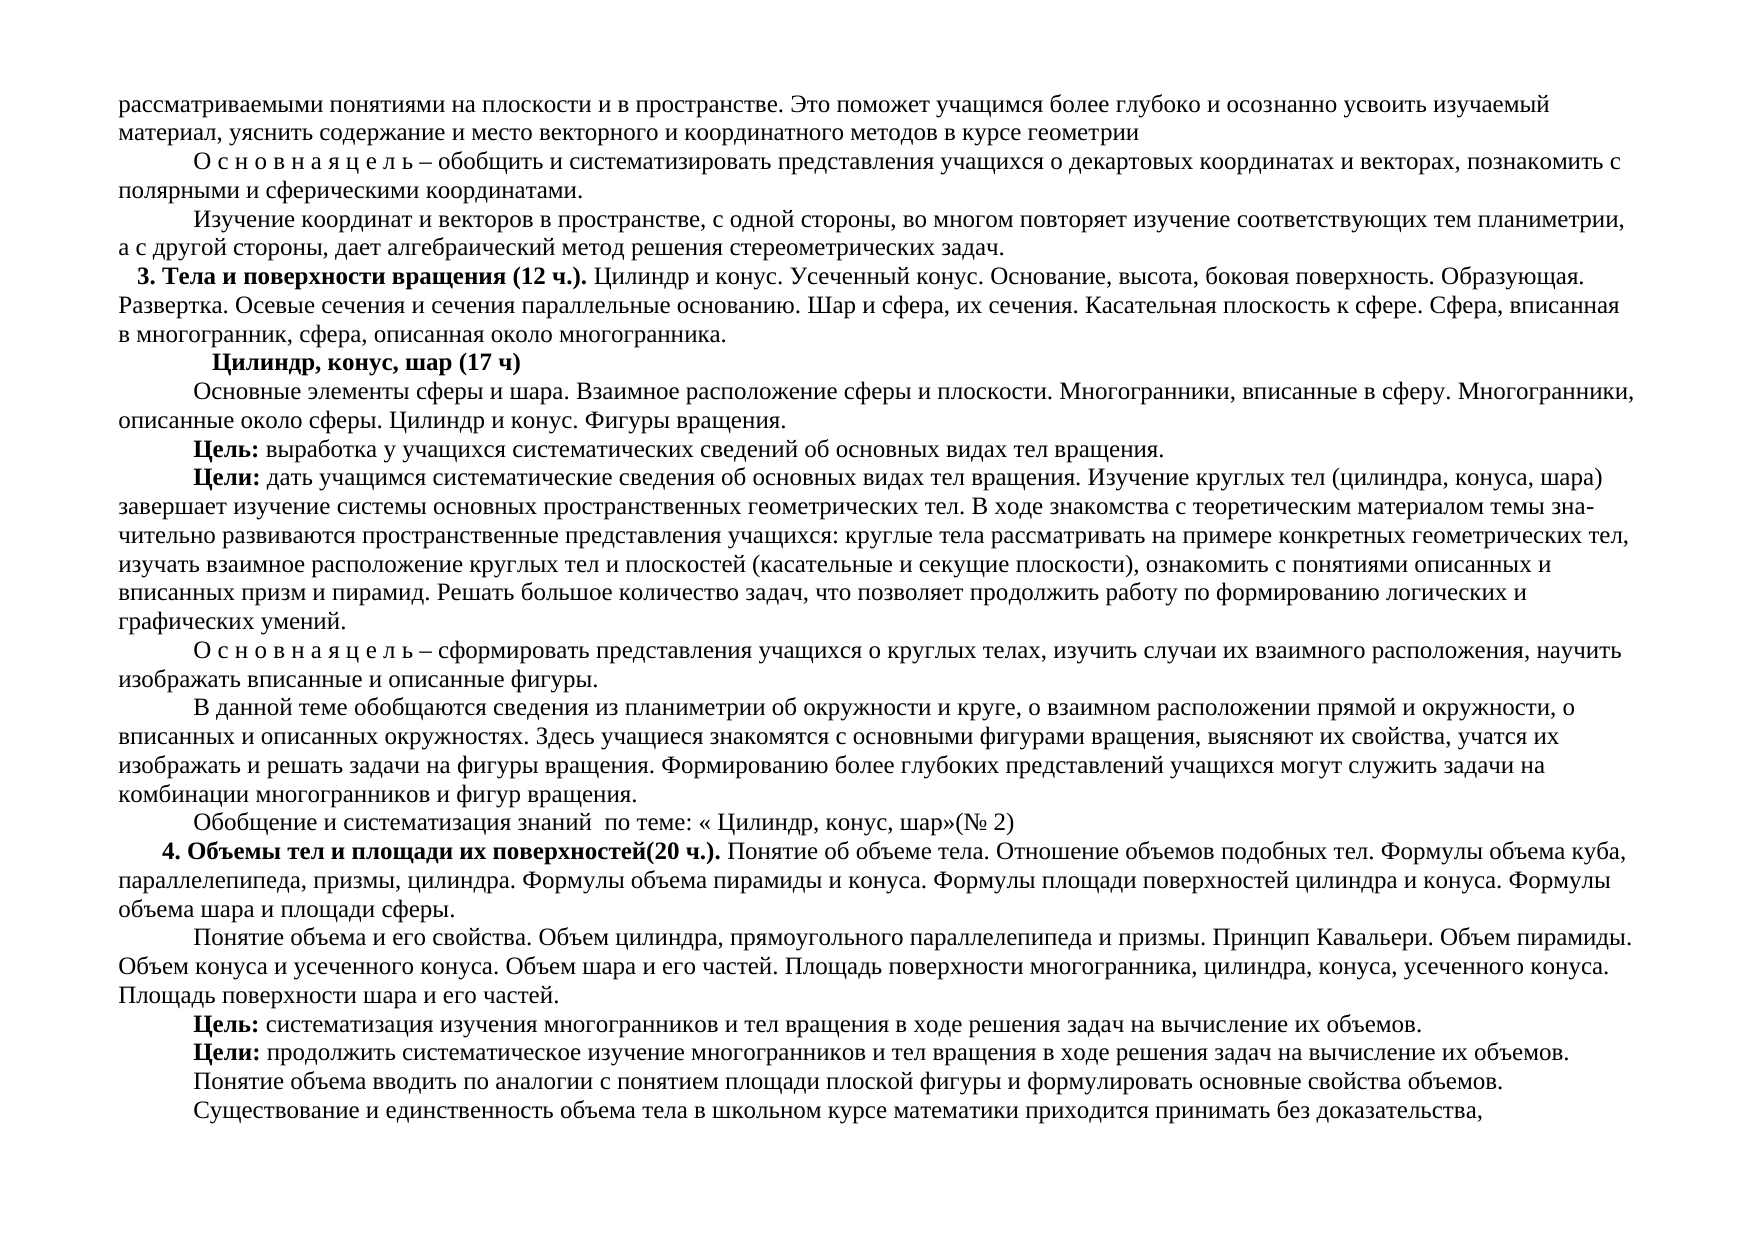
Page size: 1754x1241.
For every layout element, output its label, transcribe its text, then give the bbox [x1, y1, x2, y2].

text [118, 89, 1636, 146]
text Существование и единственность объема тела в школьном курсе математики приходится принимать без доказательства, [118, 1095, 1636, 1124]
text Обобщение и систематизация знаний по теме: « Цилиндр, конус, шар»(№ 2) [118, 807, 1636, 836]
text О с н о в н а я ц е л ь – обобщить и систематизировать представления учащихся о декартовых координатах и векторах, познакомить с полярными и сферическими координатами. [118, 146, 1636, 204]
text В данной теме обобщаются сведения из планиметрии об окружности и круге, о взаимном расположении прямой и окружности, о вписанных и описанных окружностях. Здесь учащиеся знакомятся с основными фигурами вращения, выясняют их свойства, учатся их изображать и решать задачи на фигуры вращения. Формированию более глубоких представлений учащихся могут служить задачи на комбинации многогранников и фигур вращения. [118, 692, 1636, 807]
text Понятие объема вводить по аналогии с понятием площади плоской фигуры и формулировать основные свойства объемов. [118, 1066, 1636, 1095]
text Цели: дать учащимся систематические сведения об основных видах тел вращения. Изучение круглых тел (цилиндра, конуса, шара) завершает изучение системы основных пространственных геометрических тел. В ходе знакомства с теоретическим материалом темы значительно развиваются пространственные представления учащихся: круглые тела рассматривать на примере конкретных геометрических тел, изучать взаимное расположение круглых тел и плоскостей (касательные и секущие плоскости), ознакомить с понятиями описанных и вписанных призм и пирамид. Решать большое количество задач, что позволяет продолжить работу по формированию логических и графических умений. [118, 462, 1636, 635]
text Цели: продолжить систематическое изучение многогранников и тел вращения в ходе решения задач на вычисление их объемов. [118, 1037, 1636, 1066]
text Цилиндр, конус, шар (17 ч) [118, 347, 1636, 376]
text Основные элементы сферы и шара. Взаимное расположение сферы и плоскости. Многогранники, вписанные в сферу. Многогранники, описанные около сферы. Цилиндр и конус. Фигуры вращения. [118, 376, 1636, 434]
text Цель: систематизация изучения многогранников и тел вращения в ходе решения задач на вычисление их объемов. [118, 1009, 1636, 1037]
text Понятие объема и его свойства. Объем цилиндра, прямоугольного параллелепипеда и призмы. Принцип Кавальери. Объем пирамиды. Объем конуса и усеченного конуса. Объем шара и его частей. Площадь поверхности многогранника, цилиндра, конуса, усеченного конуса. Площадь поверхности шара и его частей. [118, 922, 1636, 1009]
text 3. Тела и поверхности вращения (12 ч.). Цилиндр и конус. Усеченный конус. Основание, высота, боковая поверхность. Образующая. Развертка. Осевые сечения и сечения параллельные основанию. Шар и сфера, их сечения. Касательная плоскость к сфере. Сфера, вписанная в многогранник, сфера, описанная около многогранника. [118, 261, 1636, 347]
text Изучение координат и векторов в пространстве, с одной стороны, во многом повторяет изучение соответствующих тем планиметрии, а с другой стороны, дает алгебраический метод решения стереометрических задач. [118, 204, 1636, 261]
text 4. Объемы тел и площади их поверхностей(20 ч.). Понятие об объеме тела. Отношение объемов подобных тел. Формулы объема куба, параллелепипеда, призмы, цилиндра. Формулы объема пирамиды и конуса. Формулы площади поверхностей цилиндра и конуса. Формулы объема шара и площади сферы. [118, 836, 1636, 922]
text Цель: выработка у учащихся систематических сведений об основных видах тел вращения. [118, 434, 1636, 462]
text О с н о в н а я ц е л ь – сформировать представления учащихся о круглых телах, изучить случаи их взаимного расположения, научить изображать вписанные и описанные фигуры. [118, 635, 1636, 692]
